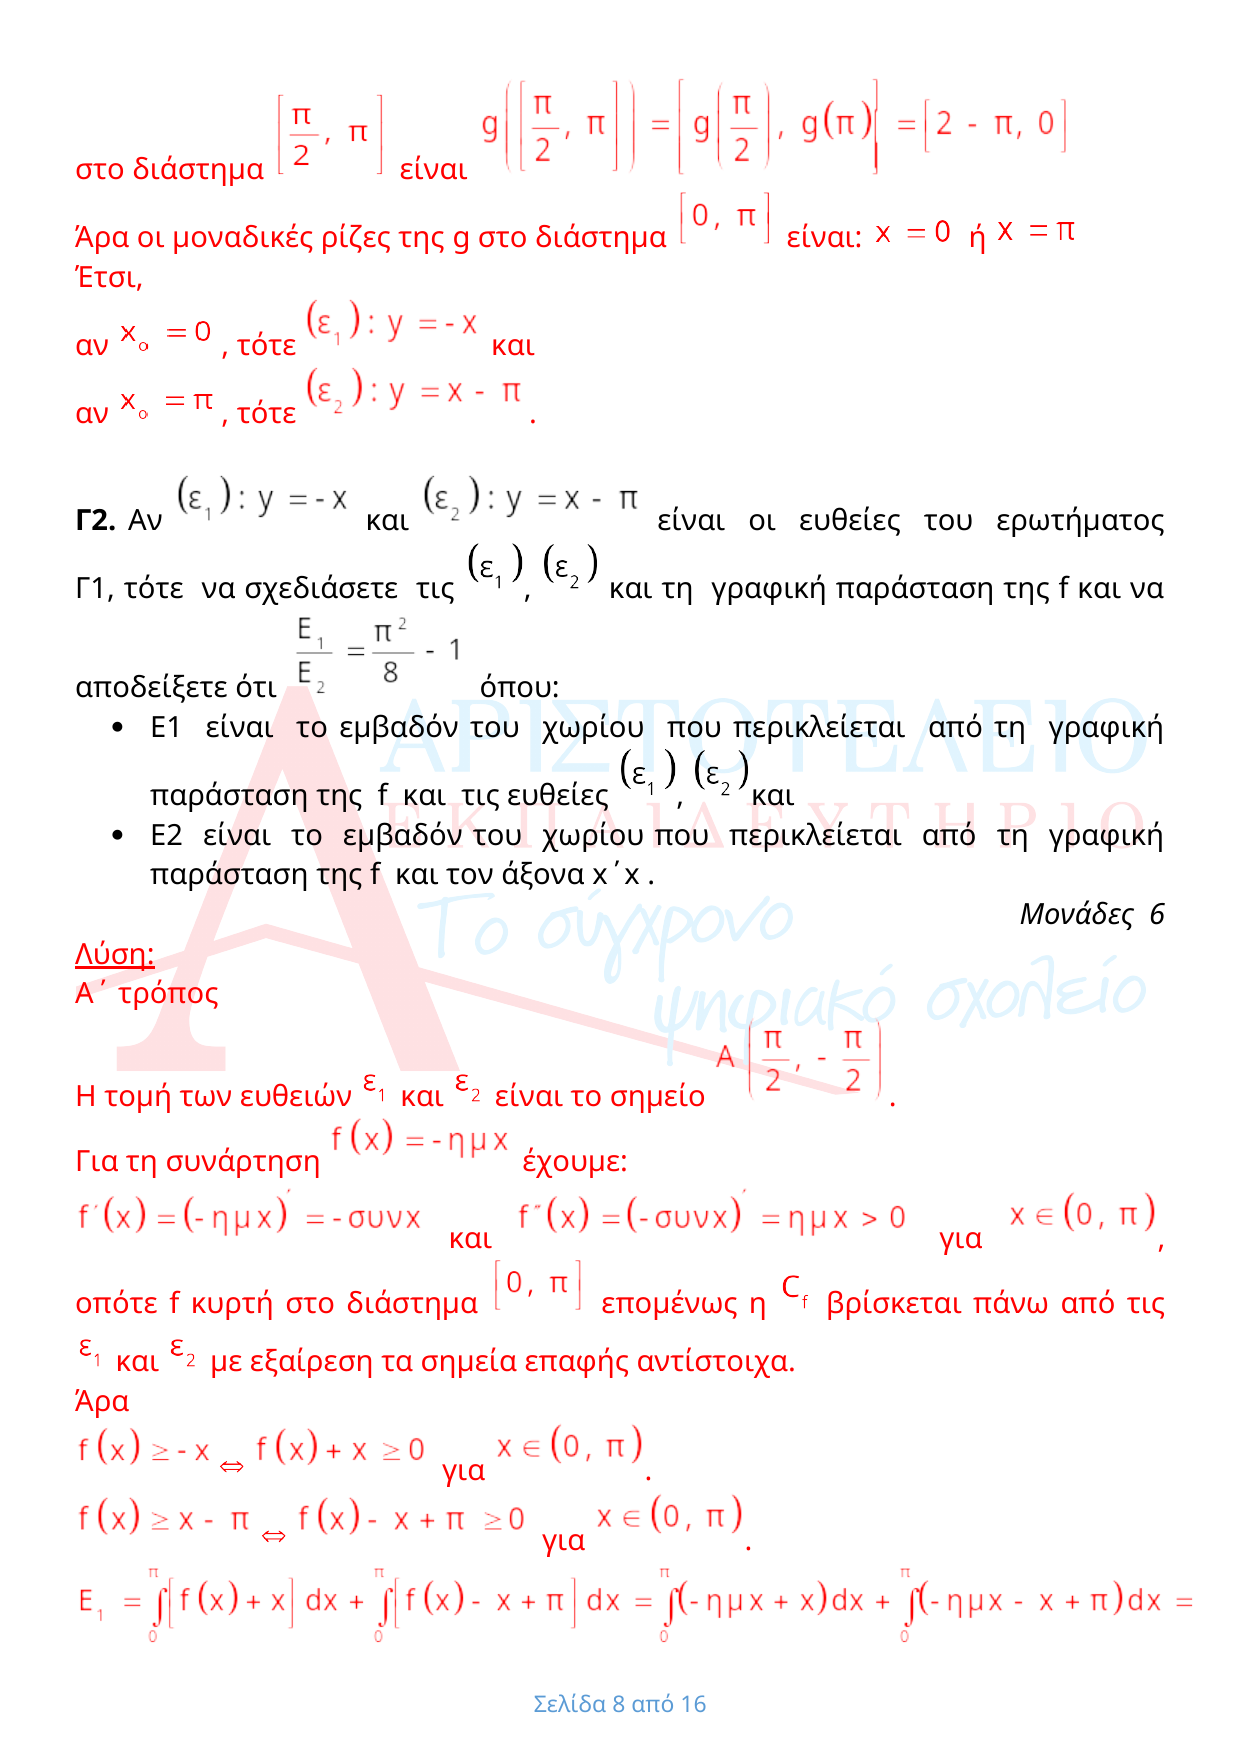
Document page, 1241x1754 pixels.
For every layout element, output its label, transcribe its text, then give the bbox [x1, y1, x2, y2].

text στο διάστημα είναι [75, 75, 1165, 188]
text για . [75, 1420, 1165, 1489]
list E2 είναι το εμβαδόν του χωρίου που περικλείεται από τη γραφική παράσταση της f και τον άξονα x΄x . [112, 814, 1165, 893]
text Μονάδες 6 [75, 893, 1165, 933]
text Για τη συνάρτηση έχουμε: [75, 1115, 1165, 1179]
text Η τομή των ευθειών και είναι το σημείο . [75, 1012, 1165, 1115]
text Έτσι, [75, 256, 1165, 296]
text Άρα οι μοναδικές ρίζες της g στο διάστημα είναι: ή [75, 188, 1165, 256]
text Γ2. Αν και είναι οι ευθείες του ερωτήματος Γ1, τότε να σχεδιάσετε τις , και τη γραφική παράσταση της f και να αποδείξετε ότι όπου: [75, 471, 1165, 706]
text αν , τότε και [75, 296, 1165, 364]
text αν , τότε . [75, 364, 1165, 432]
text και για , οπότε f κυρτή στο διάστημα επομένως η βρίσκεται πάνω από τις και με εξαίρεση τα σημεία επαφής αντίστοιχα. [75, 1179, 1165, 1380]
list E1 είναι το εμβαδόν του χωρίου που περικλείεται από τη γραφική παράσταση της f και τις ευθείες , και [112, 706, 1165, 814]
text Λύση: [75, 933, 1165, 973]
text Άρα [75, 1380, 1165, 1420]
text για . [75, 1489, 1165, 1559]
text Α΄ τρόπος [75, 973, 1165, 1012]
